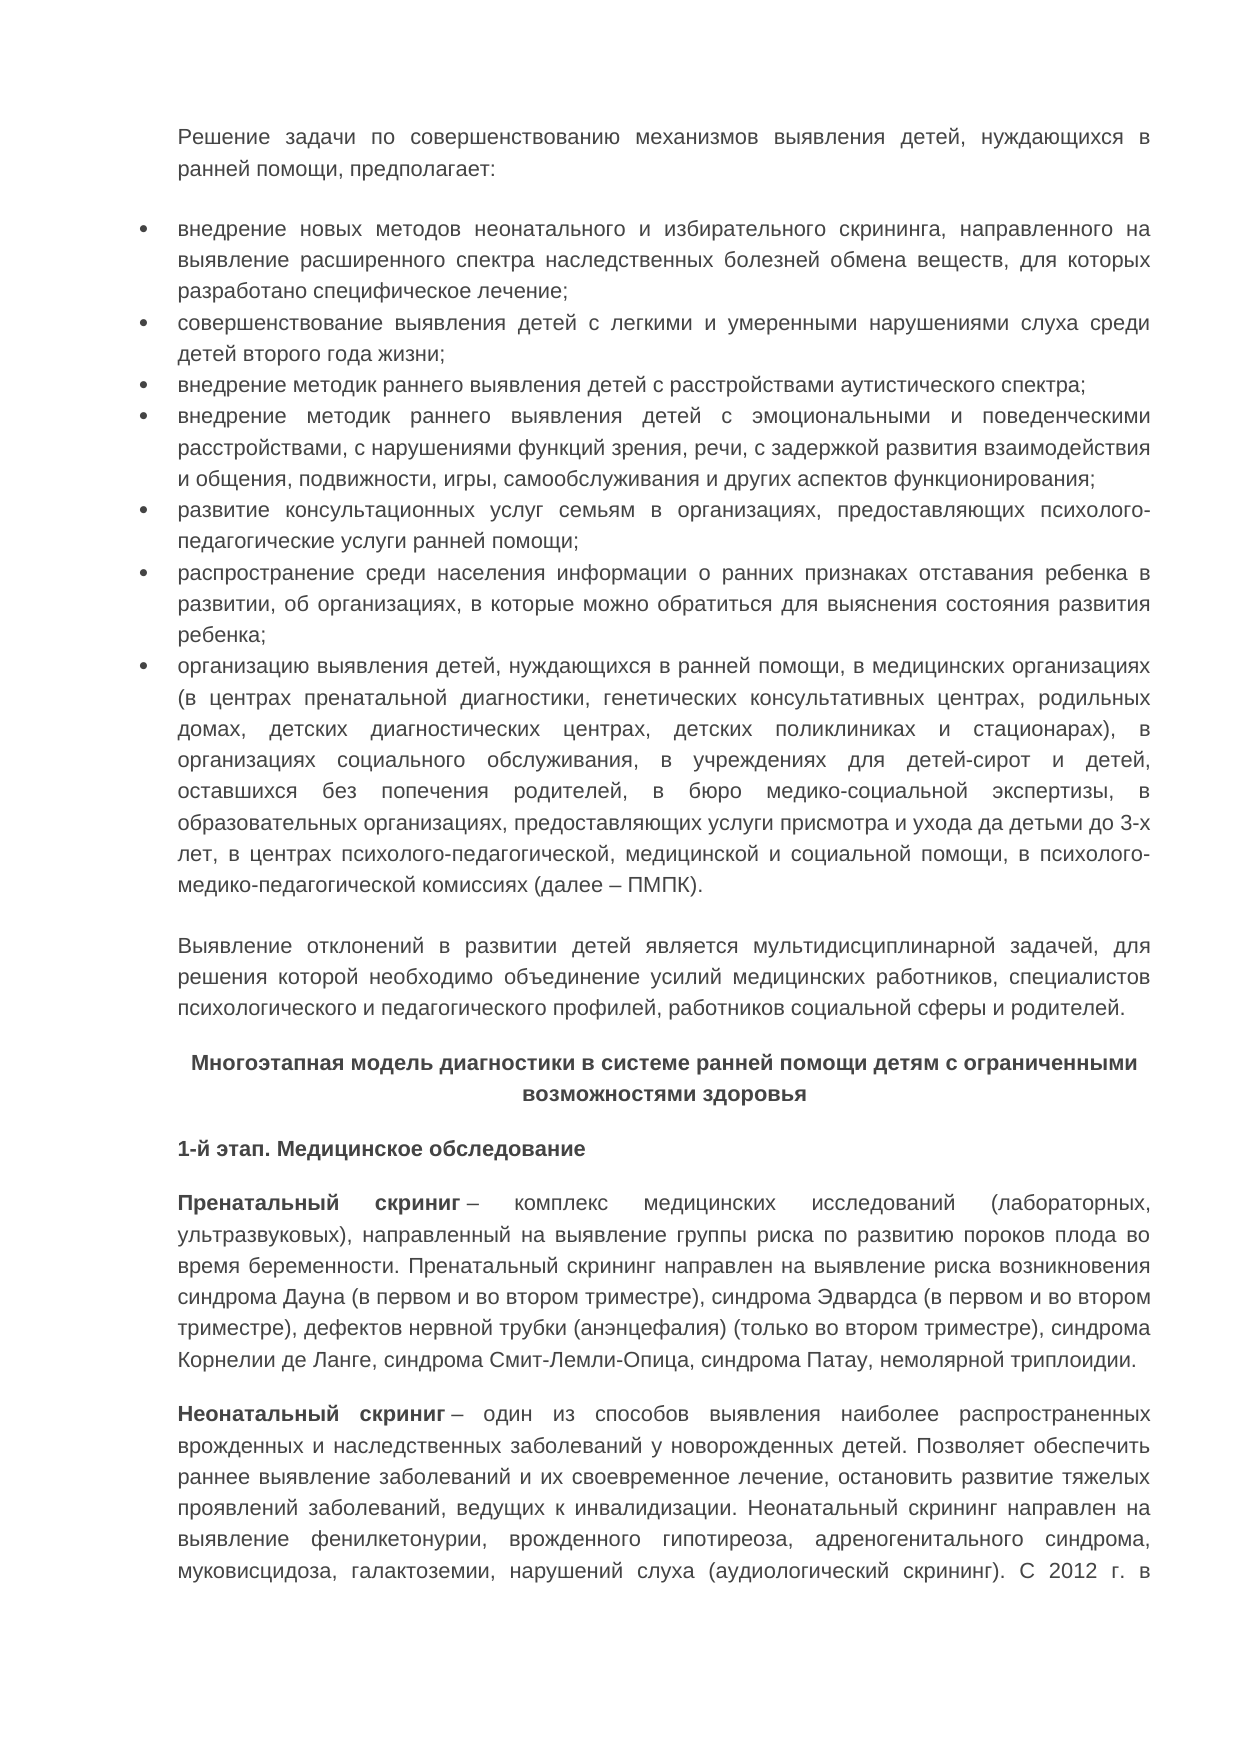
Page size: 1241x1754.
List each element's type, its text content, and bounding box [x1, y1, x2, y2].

list развитие консультационных услуг семьям в организациях, предоставляющих психолого-педагогические услуги ранней помощи; [140, 491, 1152, 553]
list распространение среди населения информации о ранних признаках отставания ребенка в развитии, об организациях, в которые можно обратиться для выяснения состояния развития ребенка; [140, 553, 1152, 647]
text Многоэтапная модель диагностики в системе ранней помощи детям с ограниченными возможностями здоровья [177, 1044, 1152, 1106]
text Пренатальный скриниг – комплекс медицинских исследований (лабораторных, ультразвуковых), направленный на выявление группы риска по развитию пороков плода во время беременности. Пренатальный скрининг направлен на выявление риска возникновения синдрома Дауна (в первом и во втором триместре), синдрома Эдвардса (в первом и во втором триместре), дефектов нервной трубки (анэнцефалия) (только во втором триместре), синдрома Корнелии де Ланге, синдрома Смит-Лемли-Опица, синдрома Патау, немолярной триплоидии. [177, 1184, 1152, 1372]
list организацию выявления детей, нуждающихся в ранней помощи, в медицинских организациях (в центрах пренатальной диагностики, генетических консультативных центрах, родильных домах, детских диагностических центрах, детских поликлиниках и стационарах), в организациях социального обслуживания, в учреждениях для детей-сирот и детей, оставшихся без попечения родителей, в бюро медико-социальной экспертизы, в образовательных организациях, предоставляющих услуги присмотра и ухода да детьми до 3-х лет, в центрах психолого-педагогической, медицинской и социальной помощи, в психолого-медико-педагогической комиссиях (далее – ПМПК). [140, 647, 1152, 897]
text Решение задачи по совершенствованию механизмов выявления детей, нуждающихся в ранней помощи, предполагает: [177, 118, 1152, 181]
list совершенствование выявления детей с легкими и умеренными нарушениями слуха среди детей второго года жизни; [140, 303, 1152, 366]
text 1-й этап. Медицинское обследование [177, 1129, 1152, 1161]
list внедрение методик раннего выявления детей с эмоциональными и поведенческими расстройствами, с нарушениями функций зрения, речи, с задержкой развития взаимодействия и общения, подвижности, игры, самообслуживания и других аспектов функционирования; [140, 397, 1152, 491]
list внедрение методик раннего выявления детей с расстройствами аутистического спектра; [140, 366, 1152, 397]
list внедрение новых методов неонатального и избирательного скрининга, направленного на выявление расширенного спектра наследственных болезней обмена веществ, для которых разработано специфическое лечение; [140, 210, 1152, 303]
text Выявление отклонений в развитии детей является мультидисциплинарной задачей, для решения которой необходимо объединение усилий медицинских работников, специалистов психологического и педагогического профилей, работников социальной сферы и родителей. [177, 926, 1152, 1020]
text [177, 1395, 1152, 1583]
